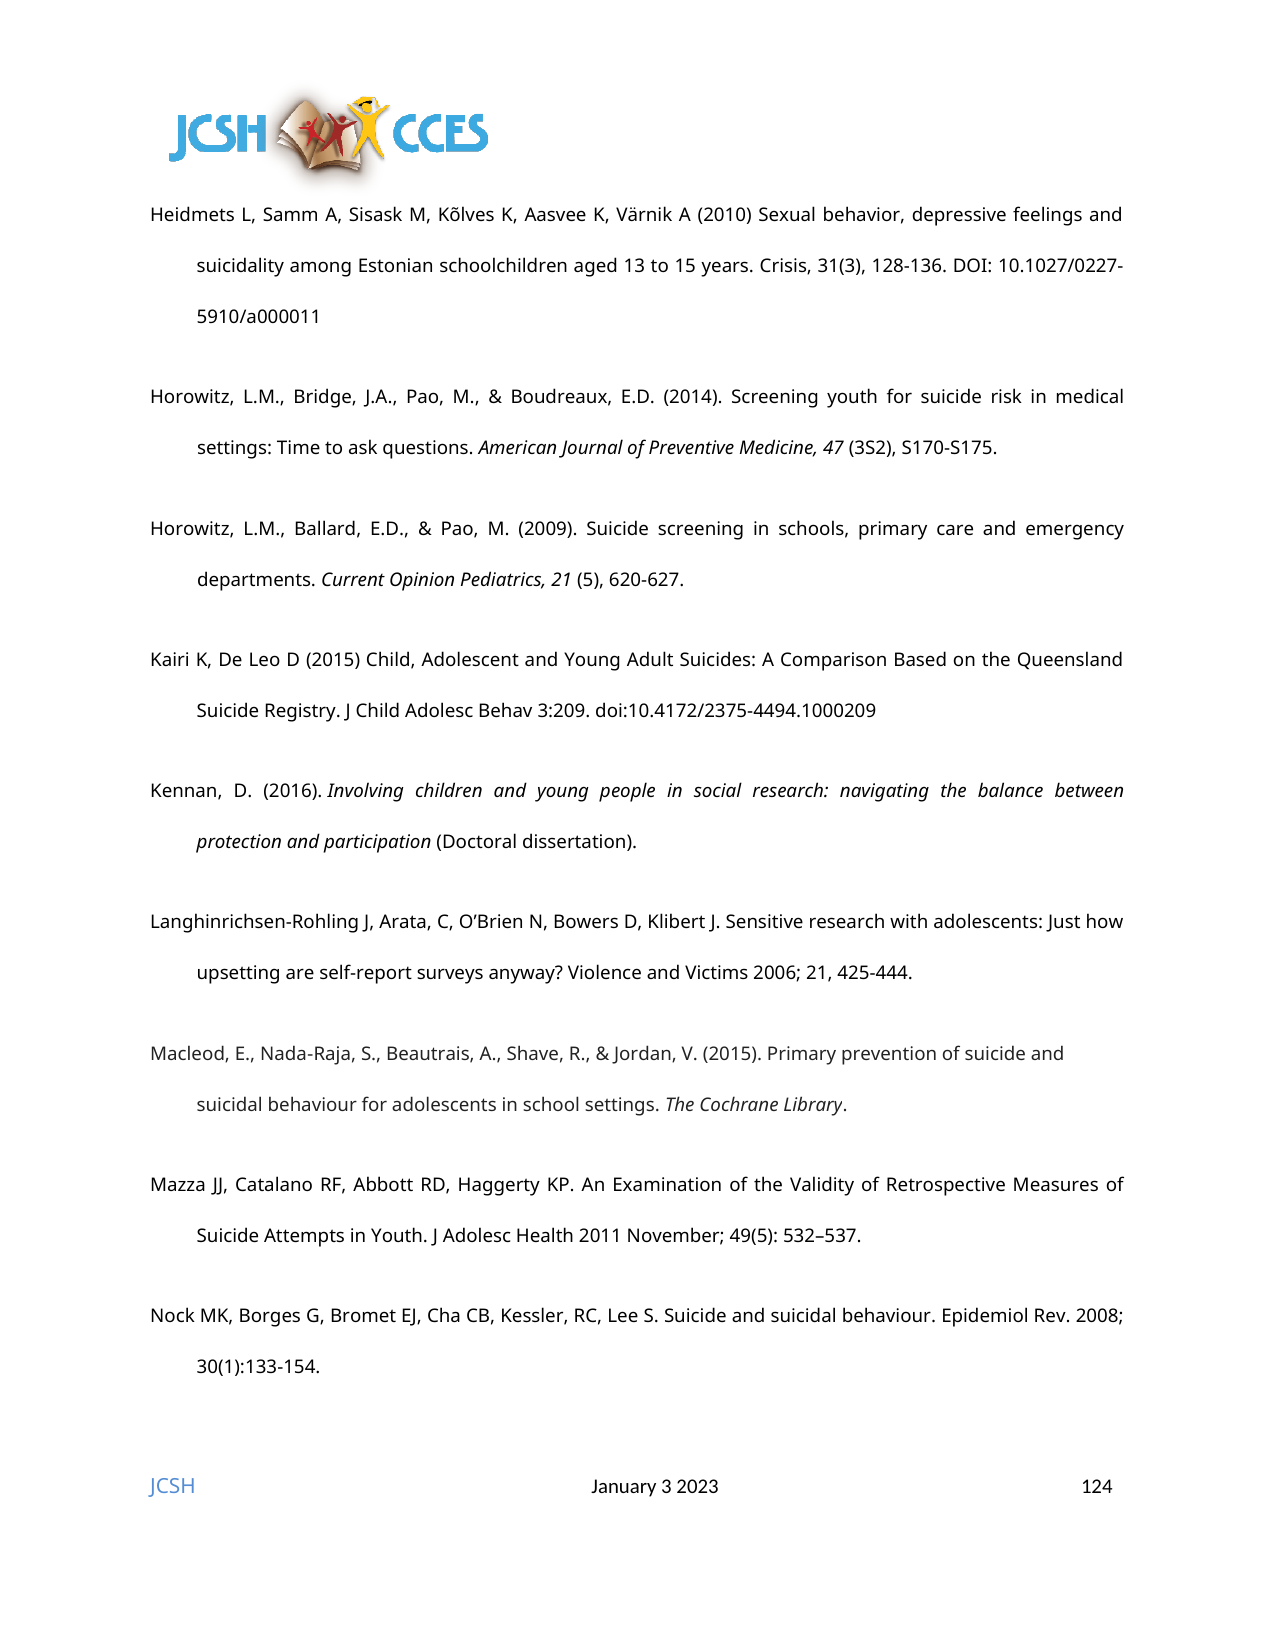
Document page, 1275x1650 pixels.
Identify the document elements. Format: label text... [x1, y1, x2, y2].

text Nock MK, Borges G, Bromet EJ, Cha CB, Kessler, RC, Lee S. Suicide and suicidal behaviour. Epidemiol Rev. 2008; 30(1):133-154. [150, 1302, 1125, 1379]
text Horowitz, L.M., Bridge, J.A., Pao, M., & Boudreaux, E.D. (2014). Screening youth for suicide risk in medical settings: Time to ask questions. American Journal of Preventive Medicine, 47 (3S2), S170-S175. [150, 383, 1125, 460]
text Heidmets L, Samm A, Sisask M, Kõlves K, Aasvee K, Värnik A (2010) Sexual behavior, depressive feelings and suicidality among Estonian schoolchildren aged 13 to 15 years. Crisis, 31(3), 128-136. DOI: 10.1027/0227-5910/a000011 [150, 201, 1125, 329]
text Macleod, E., Nada‐Raja, S., Beautrais, A., Shave, R., & Jordan, V. (2015). Primary prevention of suicide and suicidal behaviour for adolescents in school settings. The Cochrane Library. [150, 1040, 1125, 1116]
text Kennan, D. (2016). Involving children and young people in social research: navigating the balance between protection and participation (Doctoral dissertation). [150, 777, 1125, 854]
text Langhinrichsen-Rohling J, Arata, C, O’Brien N, Bowers D, Klibert J. Sensitive research with adolescents: Just how upsetting are self-report surveys anyway? Violence and Victims 2006; 21, 425-444. [150, 908, 1125, 985]
text Mazza JJ, Catalano RF, Abbott RD, Haggerty KP. An Examination of the Validity of Retrospective Measures of Suicide Attempts in Youth. J Adolesc Health 2011 November; 49(5): 532–537. [150, 1171, 1125, 1248]
text Kairi K, De Leo D (2015) Child, Adolescent and Young Adult Suicides: A Comparison Based on the Queensland Suicide Registry. J Child Adolesc Behav 3:209. doi:10.4172/2375-4494.1000209 [150, 646, 1125, 723]
text Horowitz, L.M., Ballard, E.D., & Pao, M. (2009). Suicide screening in schools, primary care and emergency departments. Current Opinion Pediatrics, 21 (5), 620-627. [150, 515, 1125, 591]
picture [150, 75, 506, 202]
